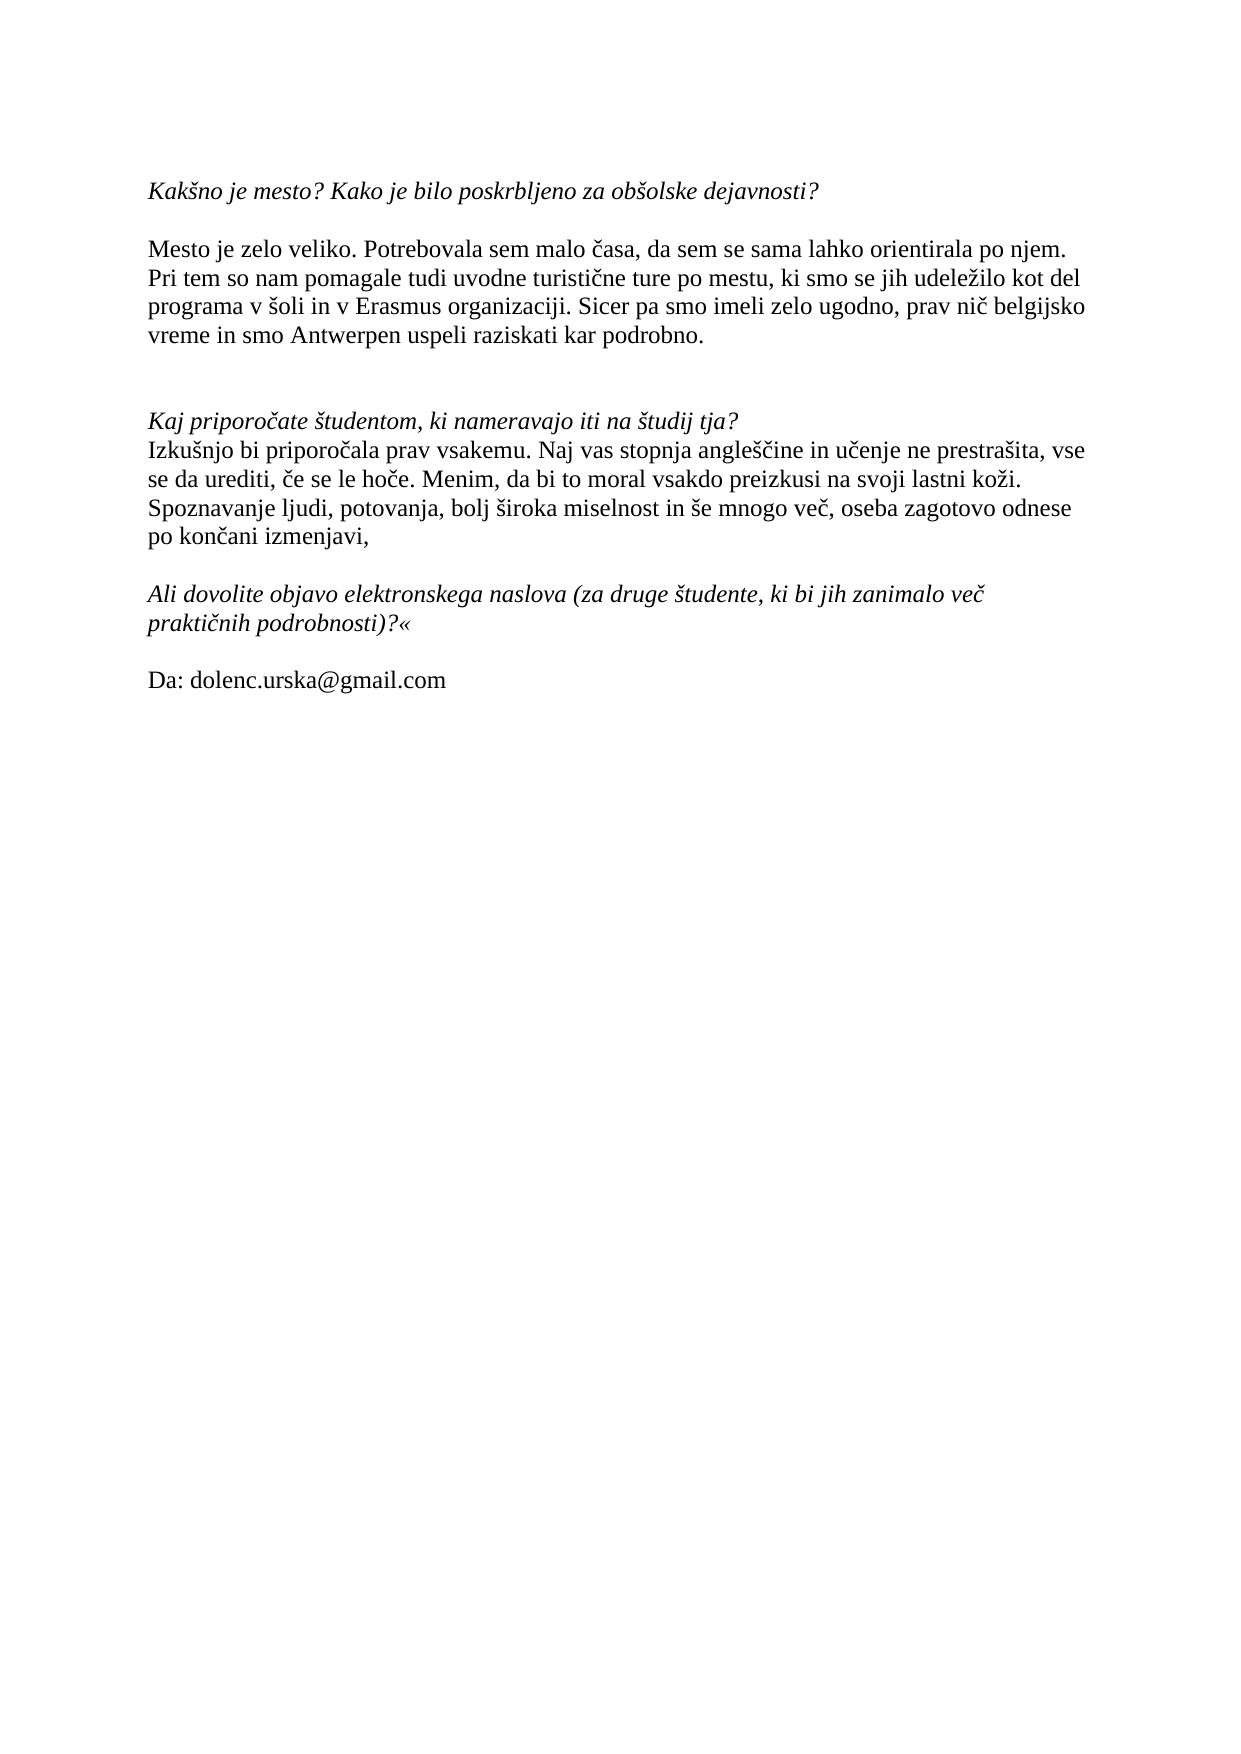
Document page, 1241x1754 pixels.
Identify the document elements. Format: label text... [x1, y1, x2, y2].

text Kakšno je mesto? Kako je bilo poskrbljeno za obšolske dejavnosti? [148, 176, 1093, 205]
text Izkušnjo bi priporočala prav vsakemu. Naj vas stopnja angleščine in učenje ne prestrašita, vse se da urediti, če se le hoče. Menim, da bi to moral vsakdo preizkusi na svoji lastni koži. Spoznavanje ljudi, potovanja, bolj široka miselnost in še mnogo več, oseba zagotovo odnese po končani izmenjavi, [148, 435, 1093, 550]
text Mesto je zelo veliko. Potrebovala sem malo časa, da sem se sama lahko orientirala po njem. Pri tem so nam pomagale tudi uvodne turistične ture po mestu, ki smo se jih udeležilo kot del programa v šoli in v Erasmus organizaciji. Sicer pa smo imeli zelo ugodno, prav nič belgijsko vreme in smo Antwerpen uspeli raziskati kar podrobno. [148, 234, 1093, 349]
text Ali dovolite objavo elektronskega naslova (za druge študente, ki bi jih zanimalo več praktičnih podrobnosti)?« [148, 579, 1093, 636]
text Kaj priporočate študentom, ki nameravajo iti na študij tja? [148, 406, 1093, 435]
text Da: dolenc.urska@gmail.com [148, 665, 1093, 694]
